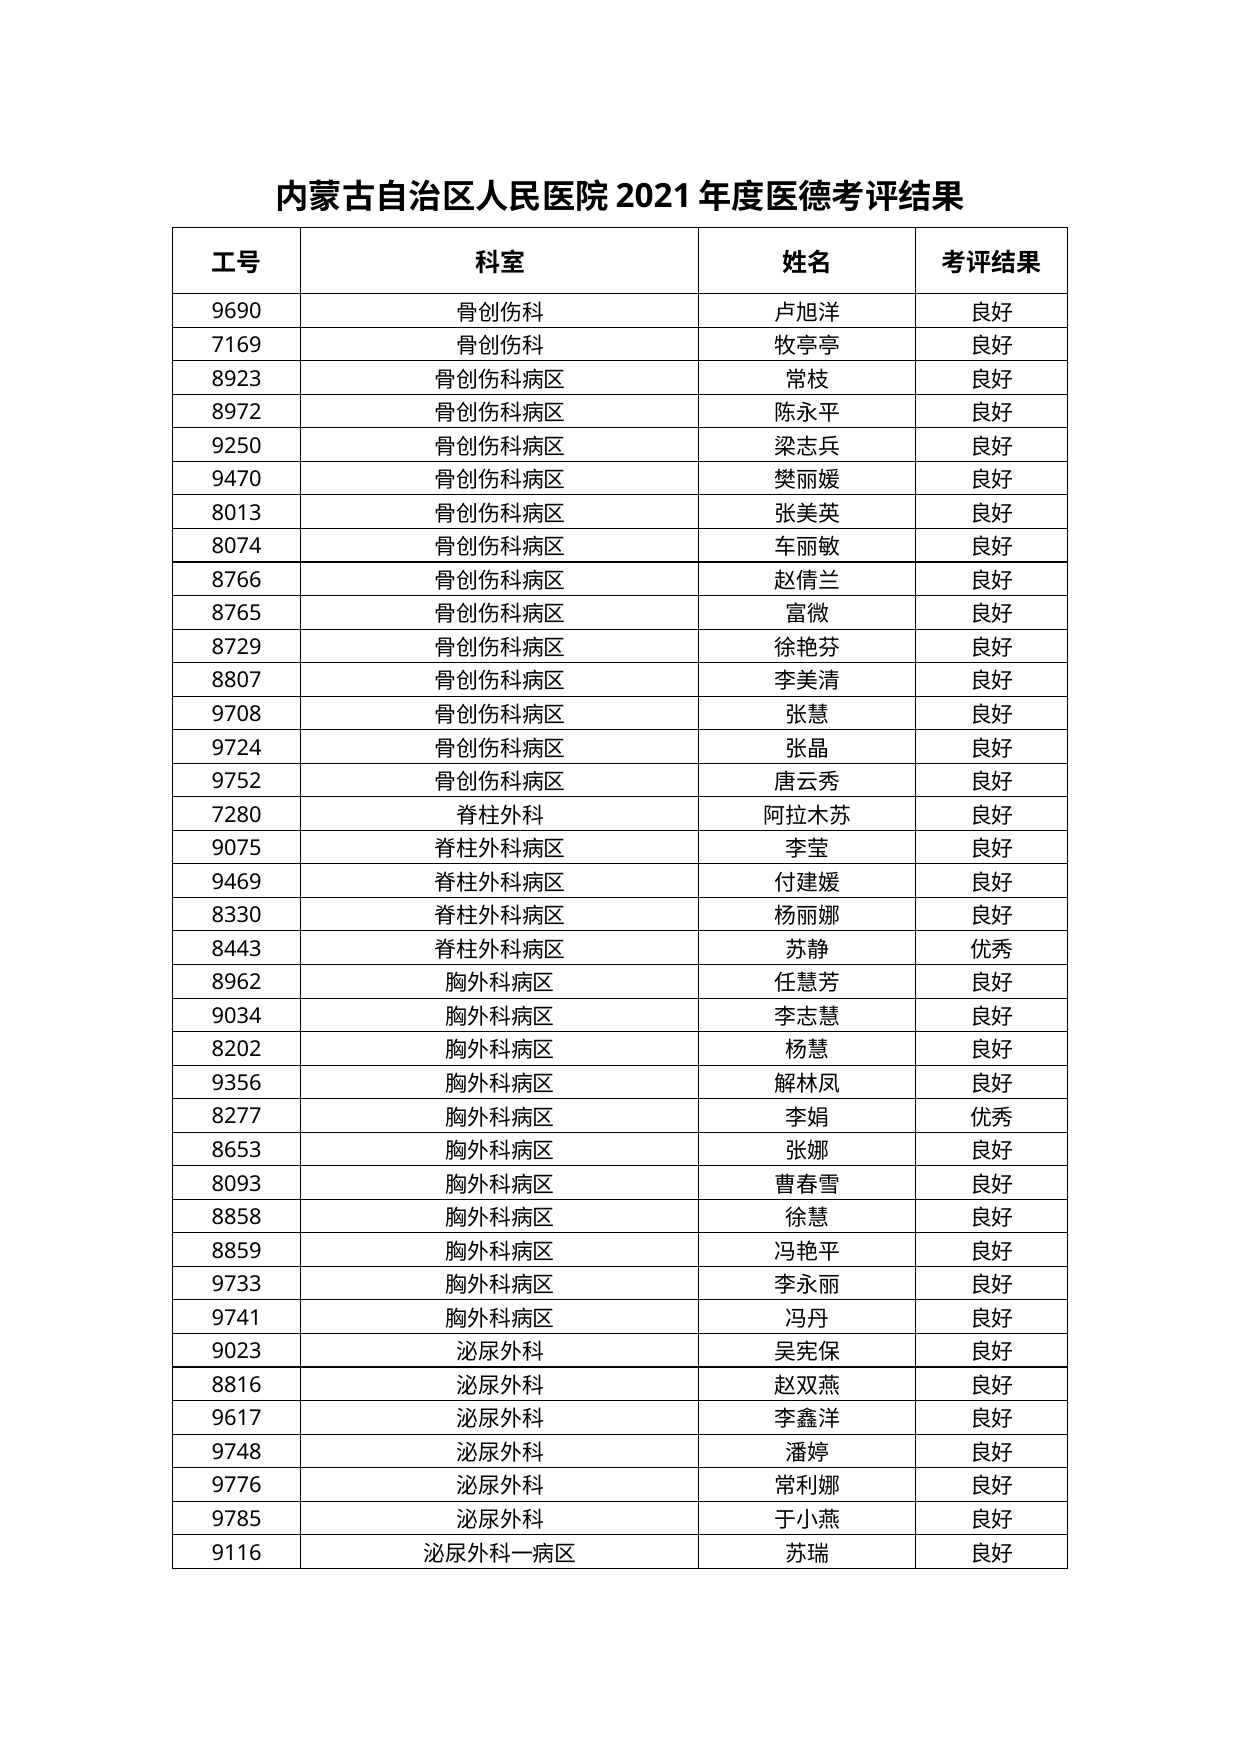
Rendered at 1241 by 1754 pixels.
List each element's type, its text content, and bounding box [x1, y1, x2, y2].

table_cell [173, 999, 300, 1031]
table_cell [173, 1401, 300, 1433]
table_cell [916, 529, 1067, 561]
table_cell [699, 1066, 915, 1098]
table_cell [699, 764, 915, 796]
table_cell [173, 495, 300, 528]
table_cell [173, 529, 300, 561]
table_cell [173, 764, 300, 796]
table_header 内蒙古自治区人民医院2021年度医德考评结果 [172, 162, 1068, 227]
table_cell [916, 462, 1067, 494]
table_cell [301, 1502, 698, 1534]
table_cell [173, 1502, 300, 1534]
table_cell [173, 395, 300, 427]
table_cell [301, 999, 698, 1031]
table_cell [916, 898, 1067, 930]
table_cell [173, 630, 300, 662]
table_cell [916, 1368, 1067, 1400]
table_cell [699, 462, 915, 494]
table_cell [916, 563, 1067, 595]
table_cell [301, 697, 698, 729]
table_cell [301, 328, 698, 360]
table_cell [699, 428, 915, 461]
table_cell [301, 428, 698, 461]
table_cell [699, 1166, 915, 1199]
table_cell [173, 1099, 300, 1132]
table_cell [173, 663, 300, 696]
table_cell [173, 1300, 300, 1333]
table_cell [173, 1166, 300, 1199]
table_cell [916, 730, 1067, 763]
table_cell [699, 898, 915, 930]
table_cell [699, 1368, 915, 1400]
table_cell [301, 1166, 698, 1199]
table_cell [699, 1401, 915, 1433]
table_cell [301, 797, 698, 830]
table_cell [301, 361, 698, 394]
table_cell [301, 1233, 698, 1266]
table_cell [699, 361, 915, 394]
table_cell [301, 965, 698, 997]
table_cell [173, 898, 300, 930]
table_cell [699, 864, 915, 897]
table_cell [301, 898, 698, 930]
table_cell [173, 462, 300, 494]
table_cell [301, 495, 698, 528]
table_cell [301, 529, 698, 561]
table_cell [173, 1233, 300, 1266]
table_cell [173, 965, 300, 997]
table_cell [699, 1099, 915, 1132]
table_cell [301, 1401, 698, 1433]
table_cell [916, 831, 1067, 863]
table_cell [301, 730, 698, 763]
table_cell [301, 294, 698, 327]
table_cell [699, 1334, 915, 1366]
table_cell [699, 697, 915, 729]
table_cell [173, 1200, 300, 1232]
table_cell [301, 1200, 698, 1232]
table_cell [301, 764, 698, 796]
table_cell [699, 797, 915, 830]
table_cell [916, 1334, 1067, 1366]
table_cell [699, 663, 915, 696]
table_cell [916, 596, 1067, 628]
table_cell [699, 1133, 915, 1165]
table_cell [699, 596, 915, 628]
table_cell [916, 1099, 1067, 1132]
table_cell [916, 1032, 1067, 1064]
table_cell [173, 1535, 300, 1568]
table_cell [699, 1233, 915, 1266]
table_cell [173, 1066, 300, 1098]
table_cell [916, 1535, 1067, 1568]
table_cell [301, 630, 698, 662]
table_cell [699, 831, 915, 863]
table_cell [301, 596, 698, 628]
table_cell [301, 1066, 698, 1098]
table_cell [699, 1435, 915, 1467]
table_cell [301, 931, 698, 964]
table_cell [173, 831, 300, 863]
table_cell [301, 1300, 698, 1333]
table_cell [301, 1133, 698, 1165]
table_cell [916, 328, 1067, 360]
table_cell 姓名 [699, 228, 915, 293]
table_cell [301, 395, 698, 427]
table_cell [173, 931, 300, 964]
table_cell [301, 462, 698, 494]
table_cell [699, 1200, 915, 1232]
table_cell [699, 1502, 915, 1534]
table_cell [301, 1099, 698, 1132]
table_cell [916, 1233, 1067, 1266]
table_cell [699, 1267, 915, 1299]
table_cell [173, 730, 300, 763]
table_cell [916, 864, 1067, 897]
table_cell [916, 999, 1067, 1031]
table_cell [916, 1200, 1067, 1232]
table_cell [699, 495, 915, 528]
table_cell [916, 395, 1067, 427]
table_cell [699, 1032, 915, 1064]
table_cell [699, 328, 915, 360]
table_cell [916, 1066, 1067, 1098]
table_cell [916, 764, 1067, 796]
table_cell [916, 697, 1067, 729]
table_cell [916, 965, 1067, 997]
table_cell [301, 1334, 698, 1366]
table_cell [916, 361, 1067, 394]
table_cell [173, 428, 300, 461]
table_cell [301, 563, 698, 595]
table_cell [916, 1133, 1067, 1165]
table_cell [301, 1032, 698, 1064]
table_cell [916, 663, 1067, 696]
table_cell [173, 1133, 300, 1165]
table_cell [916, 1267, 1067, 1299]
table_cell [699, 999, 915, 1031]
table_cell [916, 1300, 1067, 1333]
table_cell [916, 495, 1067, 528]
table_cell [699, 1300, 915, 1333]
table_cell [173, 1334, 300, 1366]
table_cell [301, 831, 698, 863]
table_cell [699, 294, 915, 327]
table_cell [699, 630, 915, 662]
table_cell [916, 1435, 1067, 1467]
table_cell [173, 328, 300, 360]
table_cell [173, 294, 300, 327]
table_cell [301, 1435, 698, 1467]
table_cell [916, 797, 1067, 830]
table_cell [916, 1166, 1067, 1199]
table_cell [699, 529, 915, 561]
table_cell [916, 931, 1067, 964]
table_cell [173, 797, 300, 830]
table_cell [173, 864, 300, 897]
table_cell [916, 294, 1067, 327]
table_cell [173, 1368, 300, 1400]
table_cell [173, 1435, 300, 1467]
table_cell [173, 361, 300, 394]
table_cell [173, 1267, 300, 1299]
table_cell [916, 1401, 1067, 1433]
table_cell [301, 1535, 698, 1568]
table_cell 工号 [173, 228, 300, 293]
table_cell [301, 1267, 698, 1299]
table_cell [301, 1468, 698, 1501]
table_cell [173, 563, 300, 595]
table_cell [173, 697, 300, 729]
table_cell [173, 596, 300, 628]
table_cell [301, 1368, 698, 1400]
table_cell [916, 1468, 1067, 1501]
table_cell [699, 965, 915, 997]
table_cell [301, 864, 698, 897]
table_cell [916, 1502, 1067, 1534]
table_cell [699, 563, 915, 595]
table_cell 科室 [301, 228, 698, 293]
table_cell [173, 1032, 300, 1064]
table_cell 考评结果 [916, 228, 1067, 293]
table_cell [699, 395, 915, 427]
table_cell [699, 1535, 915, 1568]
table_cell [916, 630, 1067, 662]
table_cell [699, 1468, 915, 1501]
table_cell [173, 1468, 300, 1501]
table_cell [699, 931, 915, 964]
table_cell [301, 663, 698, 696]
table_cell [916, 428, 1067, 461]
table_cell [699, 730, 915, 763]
